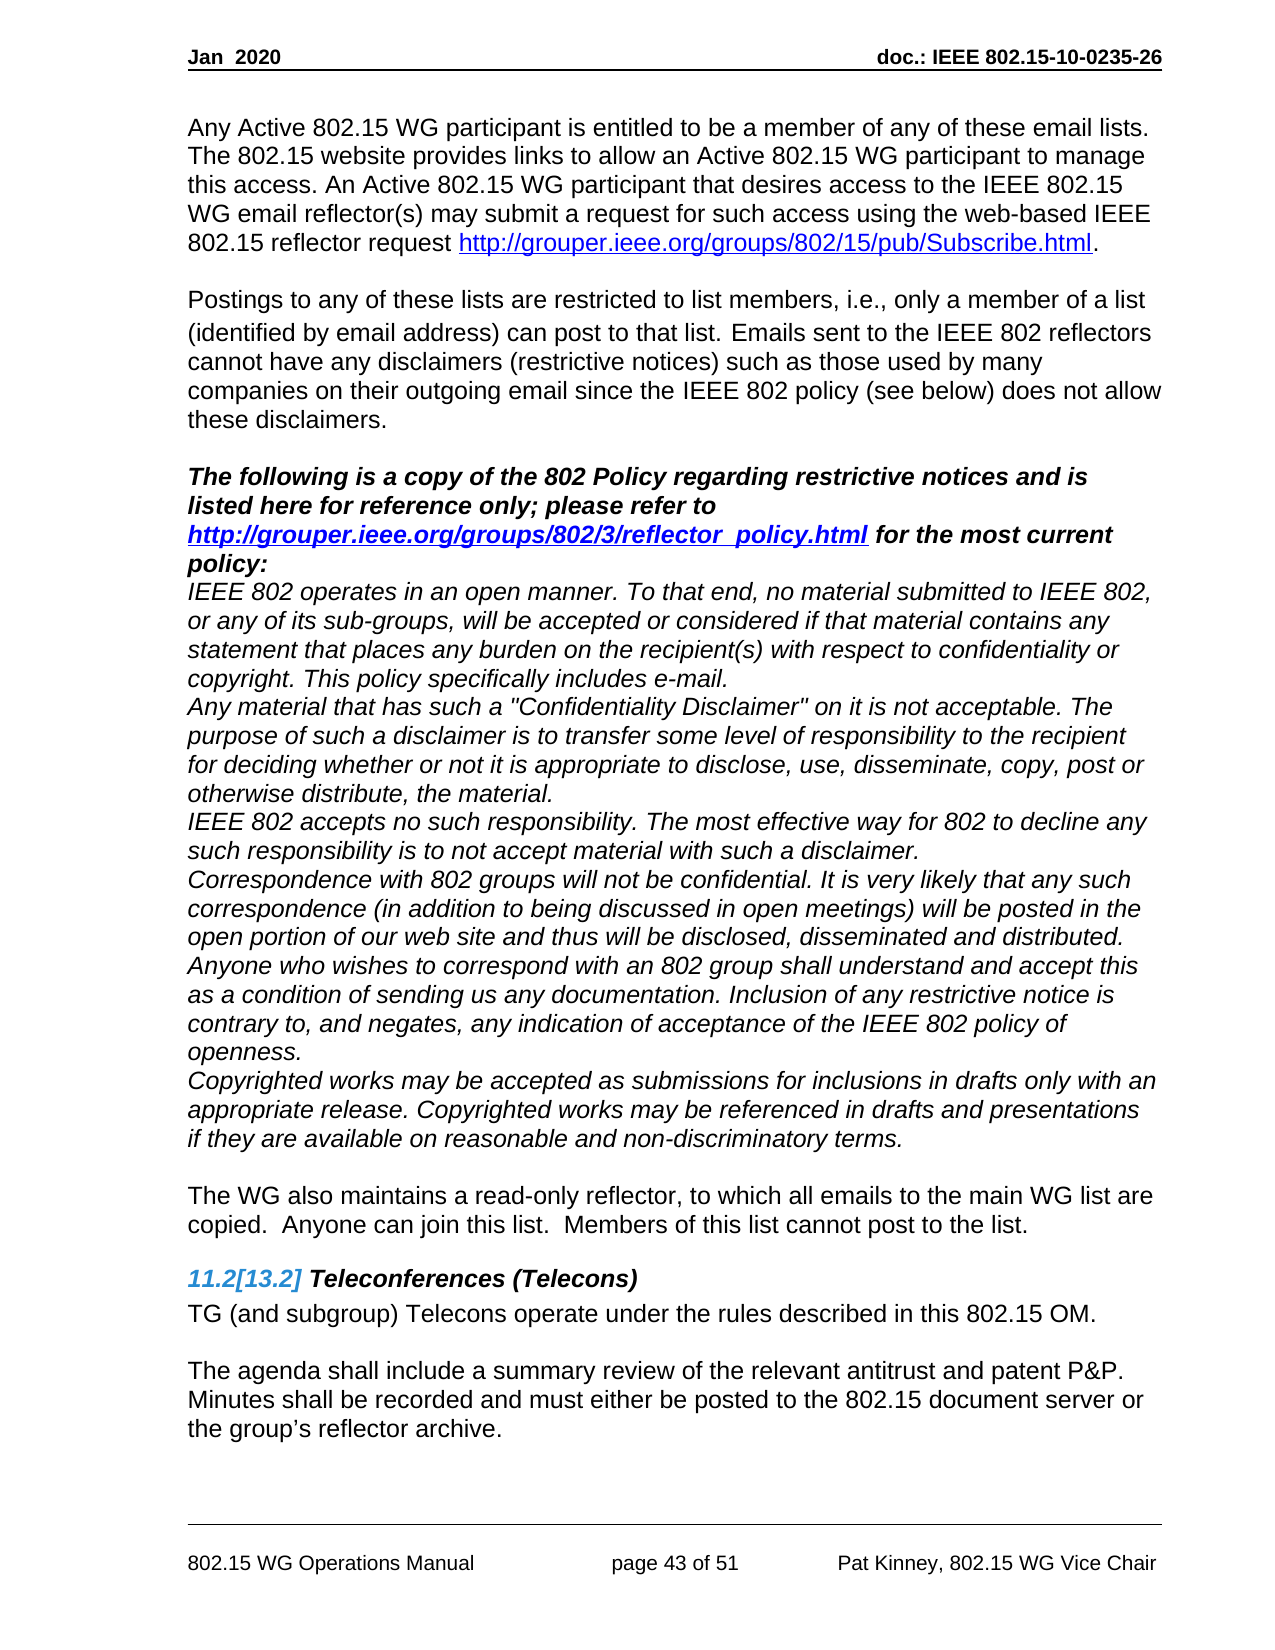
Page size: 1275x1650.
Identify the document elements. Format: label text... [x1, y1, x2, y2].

text The agenda shall include a summary review of the relevant antitrust and patent P&P. Minutes shall be recorded and must either be posted to the 802.15 document server or the group’s reflector archive. [187, 1356, 1162, 1442]
text IEEE 802 accepts no such responsibility. The most effective way for 802 to decline any such responsibility is to not accept material with such a disclaimer. [187, 807, 1162, 865]
text Postings to any of these lists are restricted to list members, i.e., only a member of a list (identified by email address) can post to that list. Emails sent to the IEEE 802 reflectors cannot have any disclaimers (restrictive notices) such as those used by many companies on their outgoing email since the IEEE 802 policy (see below) does not allow these disclaimers. [187, 285, 1162, 433]
text Copyrighted works may be accepted as submissions for inclusions in drafts only with an appropriate release. Copyrighted works may be referenced in drafts and presentations if they are available on reasonable and non-discriminatory terms. [187, 1066, 1162, 1152]
text Any Active 802.15 WG participant is entitled to be a member of any of these email lists. The 802.15 website provides links to allow an Active 802.15 WG participant to manage this access. An Active 802.15 WG participant that desires access to the IEEE 802.15 WG email reflector(s) may submit a request for such access using the web-based IEEE 802.15 reflector request http://grouper.ieee.org/groups/802/15/pub/Subscribe.html. [187, 112, 1162, 256]
subtitle Teleconferences (Telecons) [187, 1263, 1162, 1292]
text TG (and subgroup) Telecons operate under the rules described in this 802.15 OM. [187, 1298, 1162, 1327]
text IEEE 802 operates in an open manner. To that end, no material submitted to IEEE 802, or any of its sub-groups, will be accepted or considered if that material contains any statement that places any burden on the recipient(s) with respect to confidentiality or copyright. This policy specifically includes e-mail. [187, 577, 1162, 692]
text The following is a copy of the 802 Policy regarding restrictive notices and is listed here for reference only; please refer to http://grouper.ieee.org/groups/802/3/reflector_policy.html for the most current policy: [187, 462, 1162, 577]
text Correspondence with 802 groups will not be confidential. It is very likely that any such correspondence (in addition to being discussed in open meetings) will be posted in the open portion of our web site and thus will be disclosed, disseminated and distributed. Anyone who wishes to correspond with an 802 group shall understand and accept this as a condition of sending us any documentation. Inclusion of any restrictive notice is contrary to, and negates, any indication of acceptance of the IEEE 802 policy of openness. [187, 865, 1162, 1066]
text Any material that has such a "Confidentiality Disclaimer" on it is not acceptable. The purpose of such a disclaimer is to transfer some level of responsibility to the recipient for deciding whether or not it is appropriate to disclose, use, disseminate, copy, post or otherwise distribute, the material. [187, 692, 1162, 807]
text The WG also maintains a read-only reflector, to which all emails to the main WG list are copied. Anyone can join this list. Members of this list cannot post to the list. [187, 1181, 1162, 1238]
